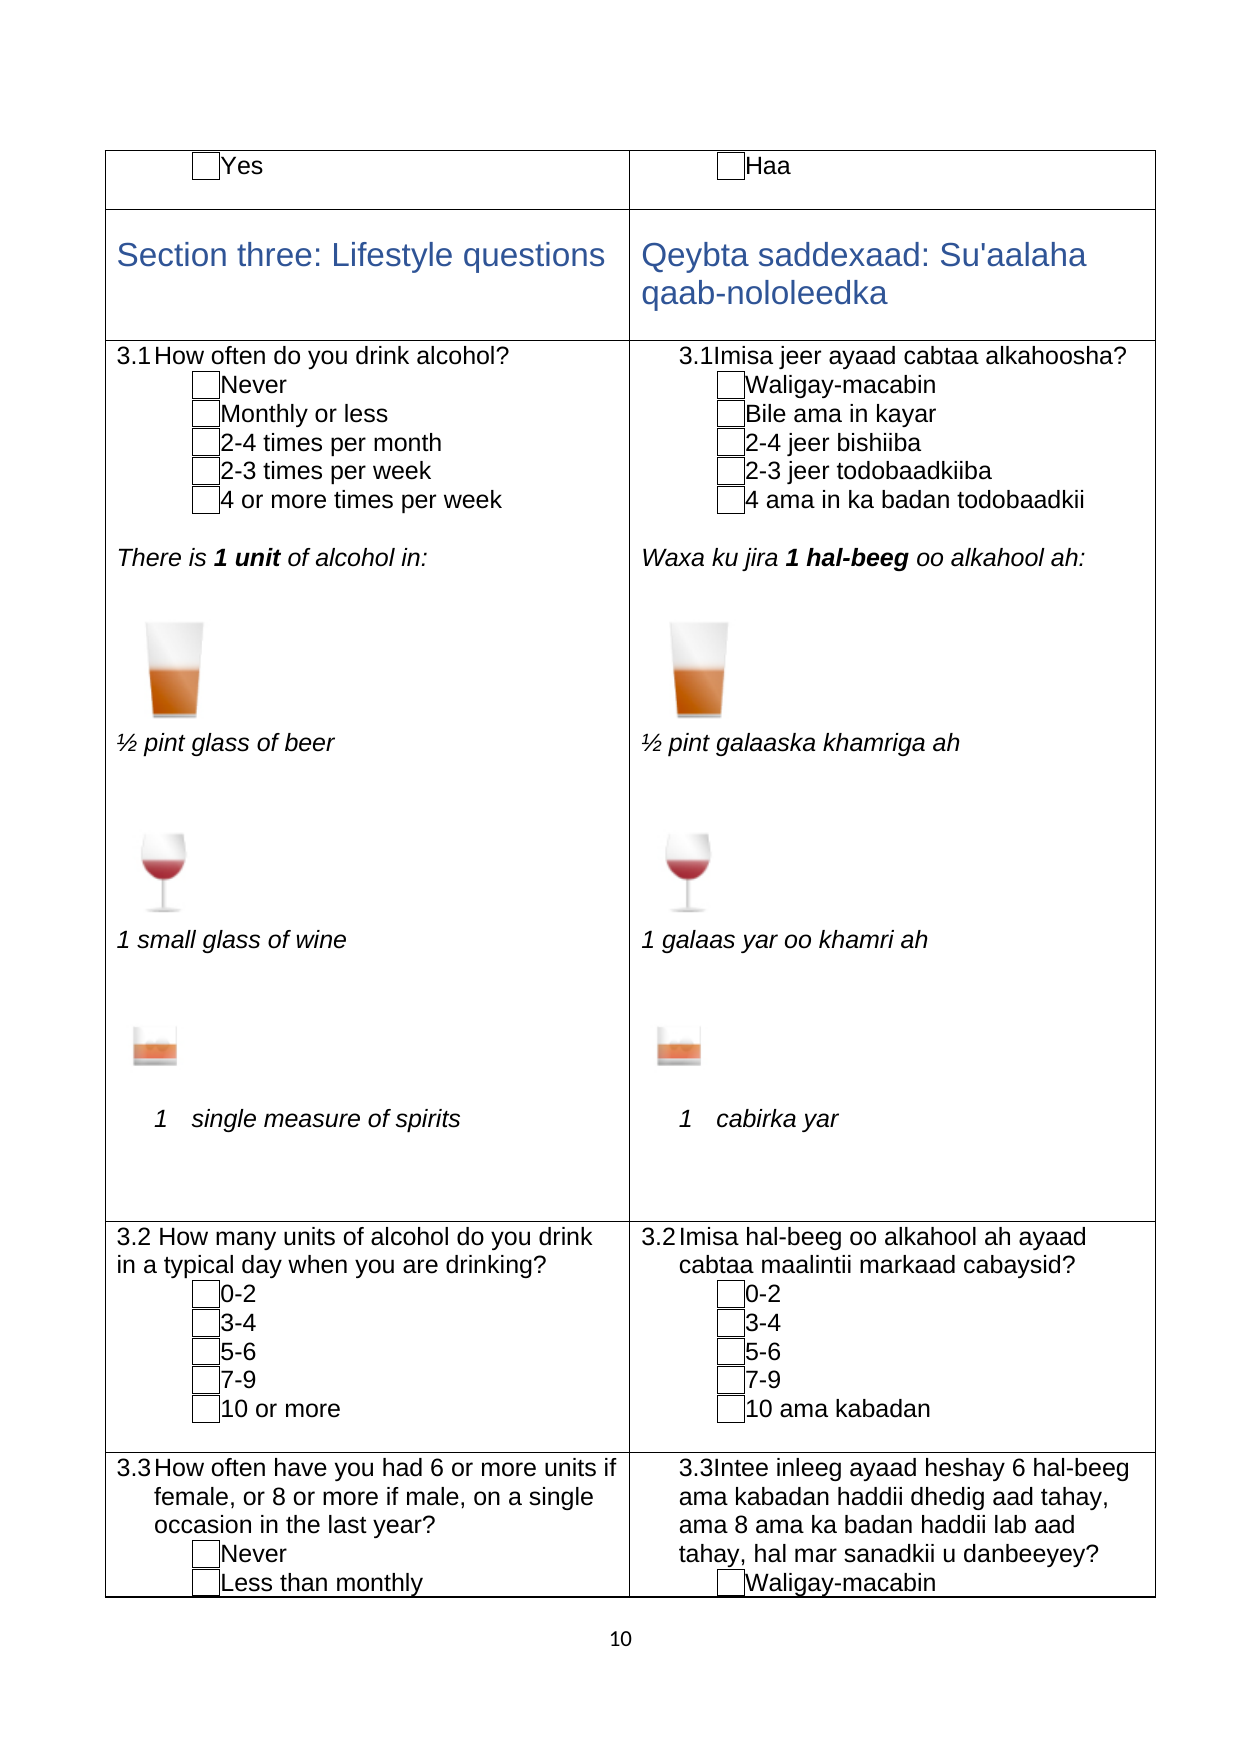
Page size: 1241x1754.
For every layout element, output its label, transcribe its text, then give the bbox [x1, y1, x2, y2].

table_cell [630, 1453, 1155, 1596]
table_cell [630, 151, 1155, 208]
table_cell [106, 151, 629, 208]
table_cell Qeybta saddexaad: Su'aalaha qaab-nololeedka [630, 210, 1155, 340]
table_cell 3.1Imisa jeer ayaad cabtaa alkahoosha? Waligay-macabin Bile ama in kayar 2-4 jeer bishiiba 2-3 jeer todobaadkiiba 4 ama in ka badan todobaadkii Waxa ku jira 1 hal-beeg oo alkahool ah: ½ pint galaaska khamriga ah 1 galaas yar oo khamri ah cabirka yar [630, 341, 1155, 1221]
table_cell 3.2 How many units of alcohol do you drink in a typical day when you are drinking? 0-2 3-4 5-6 7-9 10 or more [106, 1222, 629, 1452]
picture [641, 600, 751, 729]
picture [641, 1011, 716, 1076]
picture [116, 814, 216, 925]
picture [116, 1011, 192, 1076]
picture [116, 600, 226, 729]
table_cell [106, 1453, 629, 1596]
picture [641, 814, 741, 925]
table_cell How often do you drink alcohol? Never Monthly or less 2-4 times per month 2-3 times per week 4 or more times per week There is 1 unit of alcohol in: ½ pint glass of beer 1 small glass of wine single measure of spirits [106, 341, 629, 1221]
table_cell Imisa hal-beeg oo alkahool ah ayaad cabtaa maalintii markaad cabaysid? 0-2 3-4 5-6 7-9 10 ama kabadan [630, 1222, 1155, 1452]
table_cell Section three: Lifestyle questions [106, 210, 629, 340]
